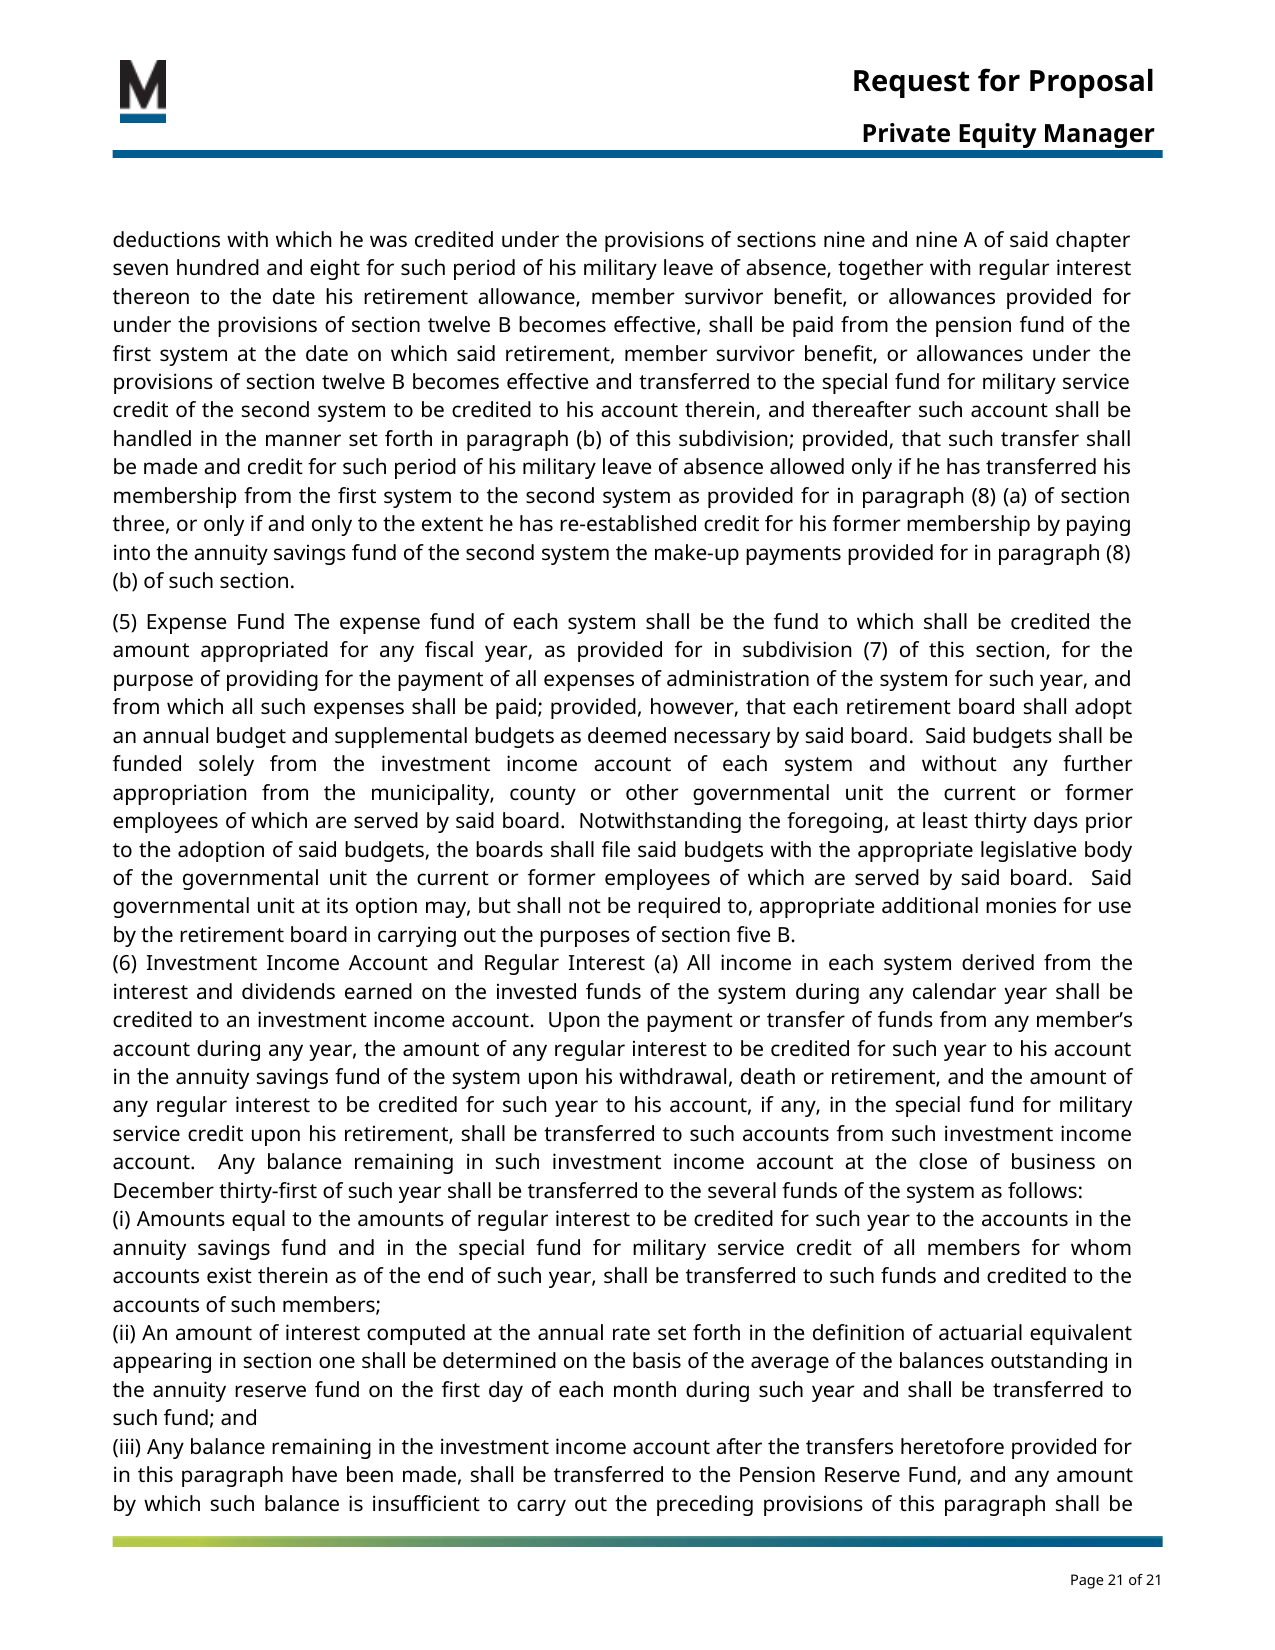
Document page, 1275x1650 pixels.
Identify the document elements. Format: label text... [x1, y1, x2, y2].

text (ii) An amount of interest computed at the annual rate set forth in the definition of actuarial equivalent appearing in section one shall be determined on the basis of the average of the balances outstanding in the annuity reserve fund on the first day of each month during such year and shall be transferred to such fund; and [112, 1318, 1134, 1432]
text (6) Investment Income Account and Regular Interest (a) All income in each system derived from the interest and dividends earned on the invested funds of the system during any calendar year shall be credited to an investment income account. Upon the payment or transfer of funds from any member’s account during any year, the amount of any regular interest to be credited for such year to his account in the annuity savings fund of the system upon his withdrawal, death or retirement, and the amount of any regular interest to be credited for such year to his account, if any, in the special fund for military service credit upon his retirement, shall be transferred to such accounts from such investment income account. Any balance remaining in such investment income account at the close of business on December thirty-first of such year shall be transferred to the several funds of the system as follows: [112, 948, 1134, 1204]
picture [112, 1536, 1163, 1547]
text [112, 1432, 1134, 1517]
text (5) Expense Fund The expense fund of each system shall be the fund to which shall be credited the amount appropriated for any fiscal year, as provided for in subdivision (7) of this section, for the purpose of providing for the payment of all expenses of administration of the system for such year, and from which all such expenses shall be paid; provided, however, that each retirement board shall adopt an annual budget and supplemental budgets as deemed necessary by said board. Said budgets shall be funded solely from the investment income account of each system and without any further appropriation from the municipality, county or other governmental unit the current or former employees of which are served by said board. Notwithstanding the foregoing, at least thirty days prior to the adoption of said budgets, the boards shall file said budgets with the appropriate legislative body of the governmental unit the current or former employees of which are served by said board. Said governmental unit at its option may, but shall not be required to, appropriate additional monies for use by the retirement board in carrying out the purposes of section five B. [112, 607, 1134, 948]
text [112, 225, 1132, 595]
text (i) Amounts equal to the amounts of regular interest to be credited for such year to the accounts in the annuity savings fund and in the special fund for military service credit of all members for whom accounts exist therein as of the end of such year, shall be transferred to such funds and credited to the accounts of such members; [112, 1204, 1134, 1318]
picture [1062, 1543, 1094, 1547]
